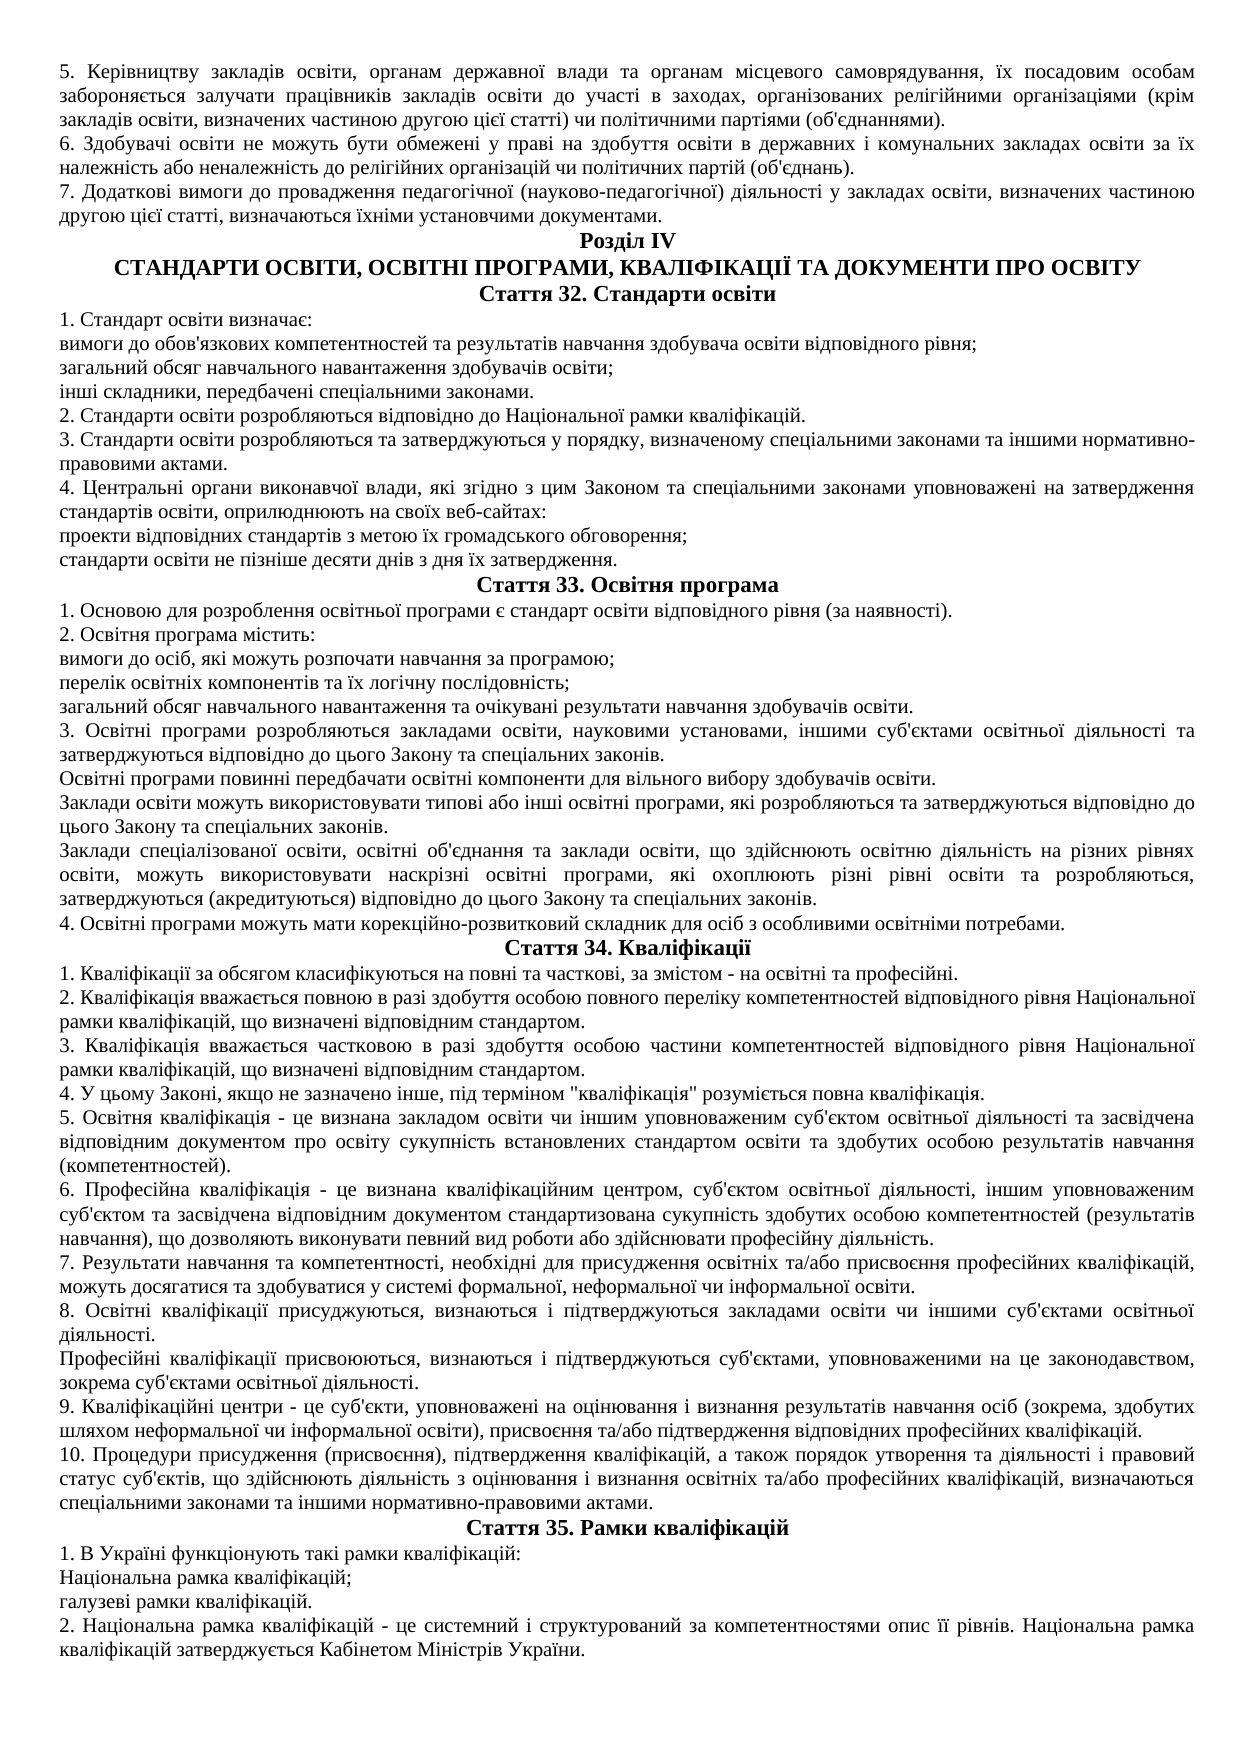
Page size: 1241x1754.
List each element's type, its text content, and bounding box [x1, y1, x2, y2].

text Заклади освіти можуть використовувати типові або інші освітні програми, які розробляються та затверджуються відповідно до цього Закону та спеціальних законів. [59, 790, 1196, 838]
text 1. Основою для розроблення освітньої програми є стандарт освіти відповідного рівня (за наявності). [59, 598, 1196, 622]
text 2. Національна рамка кваліфікацій - це системний і структурований за компетентностями опис її рівнів. Національна рамка кваліфікацій затверджується Кабінетом Міністрів України. [59, 1613, 1196, 1661]
text вимоги до обов'язкових компетентностей та результатів навчання здобувача освіти відповідного рівня; [59, 331, 1196, 355]
text 3. Кваліфікація вважається частковою в разі здобуття особою частини компетентностей відповідного рівня Національної рамки кваліфікацій, що визначені відповідним стандартом. [59, 1033, 1196, 1081]
text 5. Освітня кваліфікація - це визнана закладом освіти чи іншим уповноваженим суб'єктом освітньої діяльності та засвідчена відповідним документом про освіту сукупність встановлених стандартом освіти та здобутих особою результатів навчання (компетентностей). [59, 1105, 1196, 1177]
text 7. Результати навчання та компетентності, необхідні для присудження освітніх та/або присвоєння професійних кваліфікацій, можуть досягатися та здобуватися у системі формальної, неформальної чи інформальної освіти. [59, 1249, 1196, 1298]
text 7. Додаткові вимоги до провадження педагогічної (науково-педагогічної) діяльності у закладах освіти, визначених частиною другою цієї статті, визначаються їхніми установчими документами. [59, 179, 1196, 227]
text загальний обсяг навчального навантаження та очікувані результати навчання здобувачів освіти. [59, 694, 1196, 718]
text 2. Стандарти освіти розробляються відповідно до Національної рамки кваліфікацій. [59, 403, 1196, 427]
text стандарти освіти не пізніше десяти днів з дня їх затвердження. [59, 547, 1196, 571]
text 6. Професійна кваліфікація - це визнана кваліфікаційним центром, суб'єктом освітньої діяльності, іншим уповноваженим суб'єктом та засвідчена відповідним документом стандартизована сукупність здобутих особою компетентностей (результатів навчання), що дозволяють виконувати певний вид роботи або здійснювати професійну діяльність. [59, 1177, 1196, 1249]
text Національна рамка кваліфікацій; [59, 1565, 1196, 1589]
text Стаття 35. Рамки кваліфікацій [59, 1514, 1196, 1541]
text перелік освітніх компонентів та їх логічну послідовність; [59, 670, 1196, 694]
text 8. Освітні кваліфікації присуджуються, визнаються і підтверджуються закладами освіти чи іншими суб'єктами освітньої діяльності. [59, 1298, 1196, 1346]
text 5. Керівництву закладів освіти, органам державної влади та органам місцевого самоврядування, їх посадовим особам забороняється залучати працівників закладів освіти до участі в заходах, організованих релігійними організаціями (крім закладів освіти, визначених частиною другою цієї статті) чи політичними партіями (об'єднаннями). [59, 59, 1196, 131]
text Освітні програми повинні передбачати освітні компоненти для вільного вибору здобувачів освіти. [59, 766, 1196, 790]
text 1. В Україні функціонують такі рамки кваліфікацій: [59, 1541, 1196, 1565]
text 10. Процедури присудження (присвоєння), підтвердження кваліфікацій, а також порядок утворення та діяльності і правовий статус суб'єктів, що здійснюють діяльність з оцінювання і визнання освітніх та/або професійних кваліфікацій, визначаються спеціальними законами та іншими нормативно-правовими актами. [59, 1442, 1196, 1514]
text 3. Освітні програми розробляються закладами освіти, науковими установами, іншими суб'єктами освітньої діяльності та затверджуються відповідно до цього Закону та спеціальних законів. [59, 718, 1196, 766]
text Розділ IV СТАНДАРТИ ОСВІТИ, ОСВІТНІ ПРОГРАМИ, КВАЛІФІКАЦІЇ ТА ДОКУМЕНТИ ПРО ОСВІТУ [59, 227, 1196, 280]
text 1. Стандарт освіти визначає: [59, 307, 1196, 331]
text проекти відповідних стандартів з метою їх громадського обговорення; [59, 523, 1196, 547]
text 4. У цьому Законі, якщо не зазначено інше, під терміном "кваліфікація" розуміється повна кваліфікація. [59, 1081, 1196, 1105]
text 6. Здобувачі освіти не можуть бути обмежені у праві на здобуття освіти в державних і комунальних закладах освіти за їх належність або неналежність до релігійних організацій чи політичних партій (об'єднань). [59, 131, 1196, 179]
text 3. Стандарти освіти розробляються та затверджуються у порядку, визначеному спеціальними законами та іншими нормативно-правовими актами. [59, 427, 1196, 475]
text 9. Кваліфікаційні центри - це суб'єкти, уповноважені на оцінювання і визнання результатів навчання осіб (зокрема, здобутих шляхом неформальної чи інформальної освіти), присвоєння та/або підтвердження відповідних професійних кваліфікацій. [59, 1394, 1196, 1442]
text вимоги до осіб, які можуть розпочати навчання за програмою; [59, 646, 1196, 670]
text Заклади спеціалізованої освіти, освітні об'єднання та заклади освіти, що здійснюють освітню діяльність на різних рівнях освіти, можуть використовувати наскрізні освітні програми, які охоплюють різні рівні освіти та розробляються, затверджуються (акредитуються) відповідно до цього Закону та спеціальних законів. [59, 838, 1196, 910]
text 4. Освітні програми можуть мати корекційно-розвитковий складник для осіб з особливими освітніми потребами. [59, 910, 1196, 934]
text галузеві рамки кваліфікацій. [59, 1589, 1196, 1613]
text 1. Кваліфікації за обсягом класифікуються на повні та часткові, за змістом - на освітні та професійні. [59, 961, 1196, 985]
text Стаття 34. Кваліфікації [59, 934, 1196, 961]
text 4. Центральні органи виконавчої влади, які згідно з цим Законом та спеціальними законами уповноважені на затвердження стандартів освіти, оприлюднюють на своїх веб-сайтах: [59, 475, 1196, 523]
text інші складники, передбачені спеціальними законами. [59, 379, 1196, 403]
text 2. Освітня програма містить: [59, 622, 1196, 646]
text загальний обсяг навчального навантаження здобувачів освіти; [59, 355, 1196, 379]
text Стаття 32. Стандарти освіти [59, 280, 1196, 307]
text Професійні кваліфікації присвоюються, визнаються і підтверджуються суб'єктами, уповноваженими на це законодавством, зокрема суб'єктами освітньої діяльності. [59, 1346, 1196, 1394]
text 2. Кваліфікація вважається повною в разі здобуття особою повного переліку компетентностей відповідного рівня Національної рамки кваліфікацій, що визначені відповідним стандартом. [59, 985, 1196, 1033]
text Стаття 33. Освітня програма [59, 571, 1196, 598]
